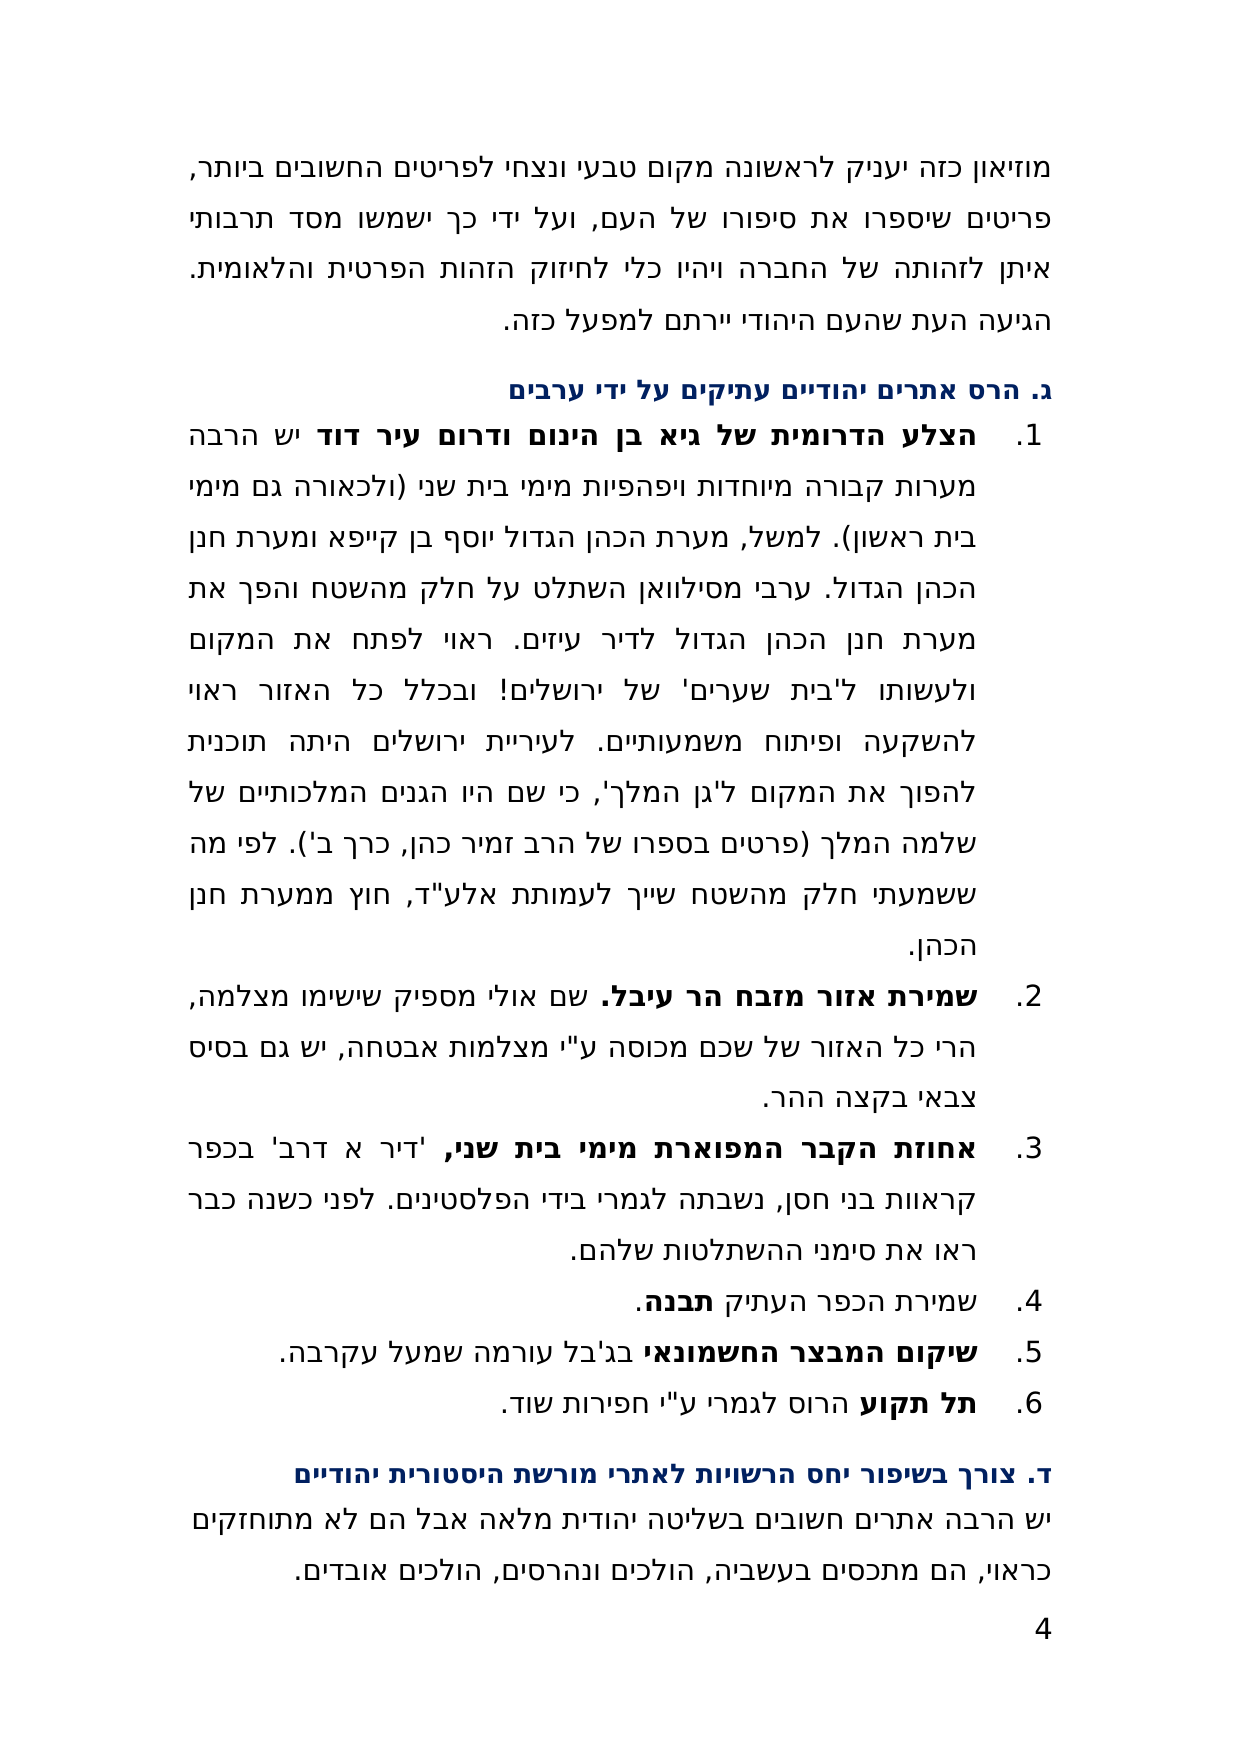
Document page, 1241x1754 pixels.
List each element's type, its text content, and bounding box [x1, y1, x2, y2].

list שמירת אזור מזבח הר עיבל. שם אולי מספיק שישימו מצלמה, הרי כל האזור של שכם מכוסה ע"י מצלמות אבטחה, יש גם בסיס צבאי בקצה ההר. [187, 979, 1015, 1115]
subtitle ד. צורך בשיפור יחס הרשויות לאתרי מורשת היסטורית יהודיים [187, 1458, 1053, 1490]
list שמירת הכפר העתיק תבנה. [187, 1284, 1015, 1318]
list הצלע הדרומית של גיא בן הינום ודרום עיר דוד יש הרבה מערות קבורה מיוחדות ויפהפיות מימי בית שני (ולכאורה גם מימי בית ראשון). למשל, מערת הכהן הגדול יוסף בן קייפא ומערת חנן הכהן הגדול. ערבי מסילוואן השתלט על חלק מהשטח והפך את מערת חנן הכהן הגדול לדיר עיזים. ראוי לפתח את המקום ולעשותו ל'בית שערים' של ירושלים! ובכלל כל האזור ראוי להשקעה ופיתוח משמעותיים. לעיריית ירושלים היתה תוכנית להפוך את המקום ל'גן המלך', כי שם היו הגנים המלכותיים של שלמה המלך (פרטים בספרו של הרב זמיר כהן, כרך ב'). לפי מה ששמעתי חלק מהשטח שייך לעמותת אלע"ד, חוץ ממערת חנן הכהן. [187, 419, 1015, 962]
list שיקום המבצר החשמונאי בג'בל עורמה שמעל עקרבה. [187, 1336, 1015, 1369]
text מוזיאון כזה יעניק לראשונה מקום טבעי ונצחי לפריטים החשובים ביותר, פריטים שיספרו את סיפורו של העם, ועל ידי כך ישמשו מסד תרבותי איתן לזהותה של החברה ויהיו כלי לחיזוק הזהות הפרטית והלאומית. הגיעה העת שהעם היהודי יירתם למפעל כזה. [187, 150, 1053, 337]
text יש הרבה אתרים חשובים בשליטה יהודית מלאה אבל הם לא מתוחזקים כראוי, הם מתכסים בעשביה, הולכים ונהרסים, הולכים אובדים. [187, 1502, 1053, 1587]
list אחוזת הקבר המפוארת מימי בית שני, 'דיר א דרב' בכפר קראוות בני חסן, נשבתה לגמרי בידי הפלסטינים. לפני כשנה כבר ראו את סימני ההשתלטות שלהם. [187, 1132, 1015, 1268]
list תל תקוע הרוס לגמרי ע"י חפירות שוד. [187, 1386, 1015, 1420]
subtitle ג. הרס אתרים יהודיים עתיקים על ידי ערבים [187, 374, 1053, 406]
